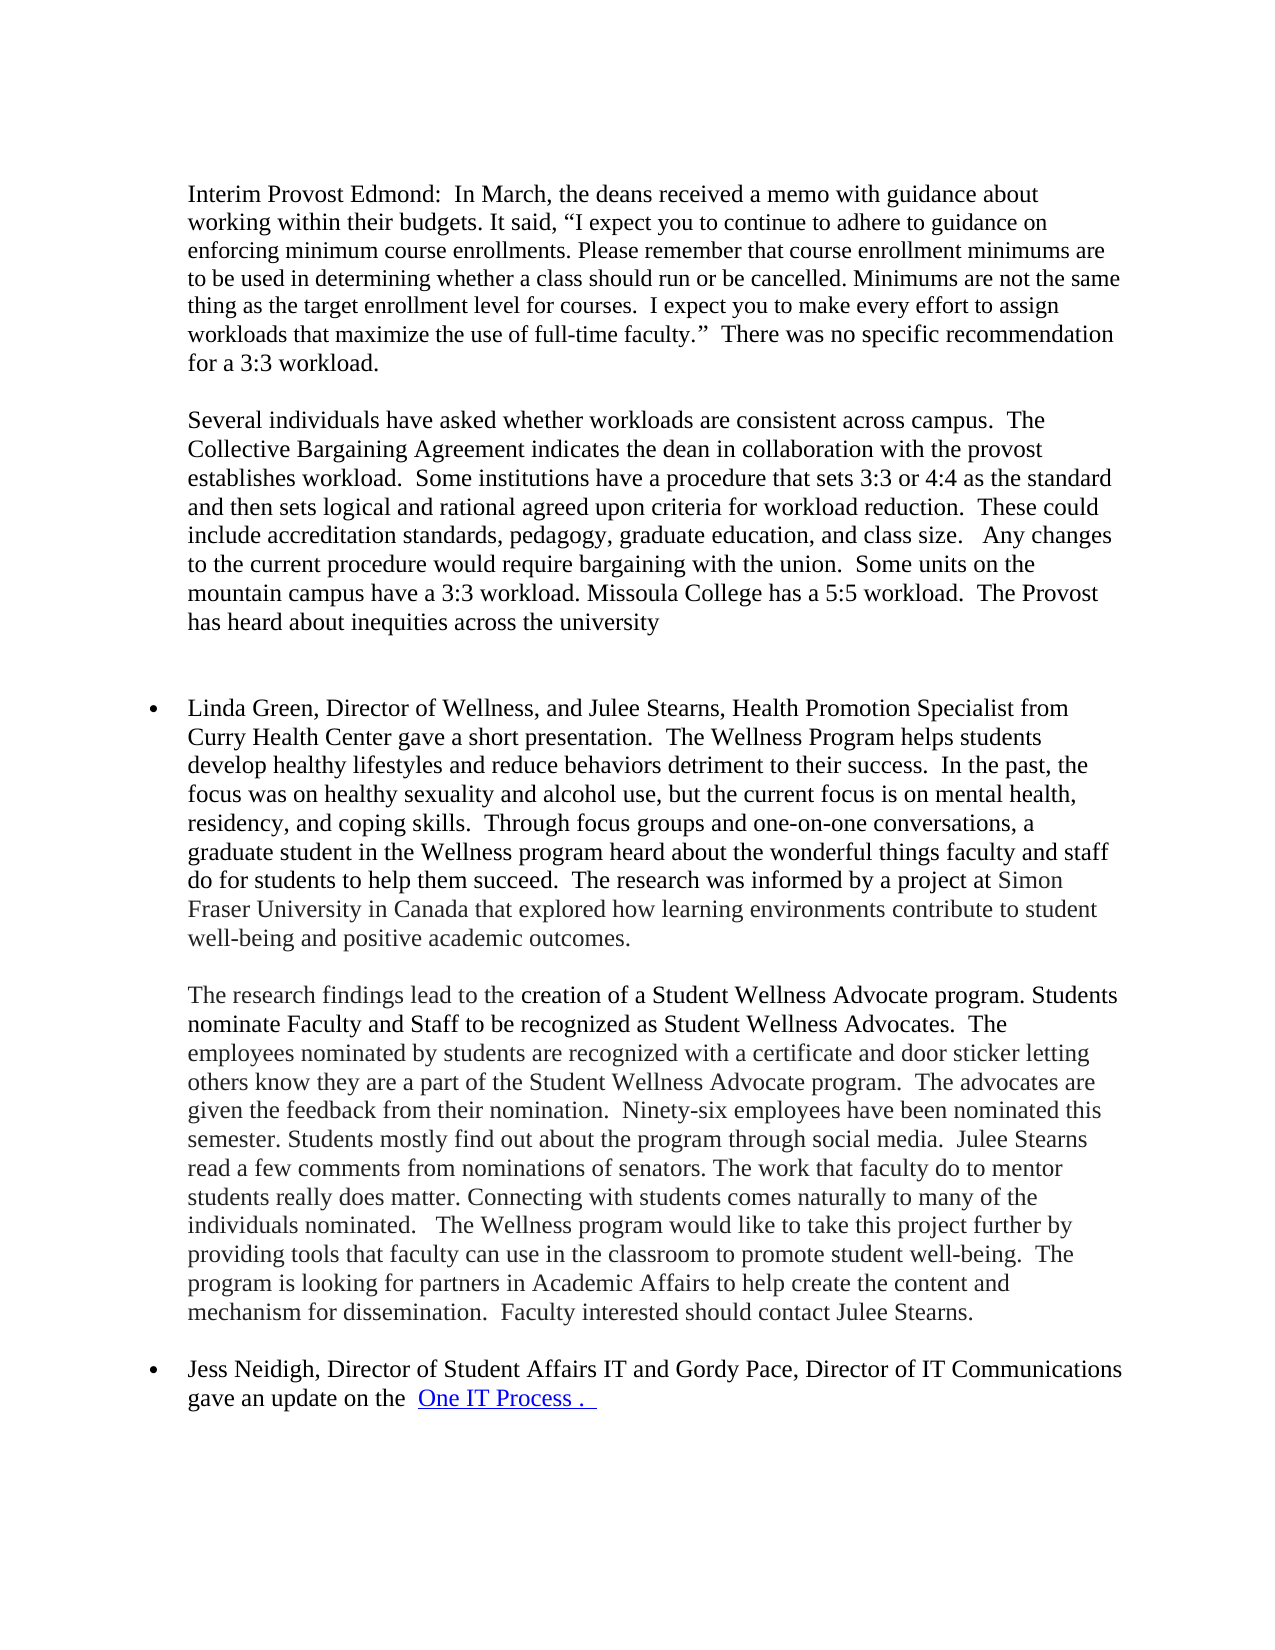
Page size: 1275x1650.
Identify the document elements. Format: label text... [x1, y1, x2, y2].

list Jess Neidigh, Director of Student Affairs IT and Gordy Pace, Director of IT Communications gave an update on the One IT Process . [150, 1354, 1125, 1469]
list Linda Green, Director of Wellness, and Julee Stearns, Health Promotion Specialist from Curry Health Center gave a short presentation. The Wellness Program helps students develop healthy lifestyles and reduce behaviors detriment to their success. In the past, the focus was on healthy sexuality and alcohol use, but the current focus is on mental health, residency, and coping skills. Through focus groups and one-on-one conversations, a graduate student in the Wellness program heard about the wonderful things faculty and staff do for students to help them succeed. The research was informed by a project at Simon Fraser University in Canada that explored how learning environments contribute to student well-being and positive academic outcomes. The research findings lead to the creation of a Student Wellness Advocate program. Students nominate Faculty and Staff to be recognized as Student Wellness Advocates. The employees nominated by students are recognized with a certificate and door sticker letting others know they are a part of the Student Wellness Advocate program. The advocates are given the feedback from their nomination. Ninety-six employees have been nominated this semester. Students mostly find out about the program through social media. Julee Stearns read a few comments from nominations of senators. The work that faculty do to mentor students really does matter. Connecting with students comes naturally to many of the individuals nominated. The Wellness program would like to take this project further by providing tools that faculty can use in the classroom to promote student well-being. The program is looking for partners in Academic Affairs to help create the content and mechanism for dissemination. Faculty interested should contact Julee Stearns. [150, 693, 1125, 1354]
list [150, 150, 1125, 693]
